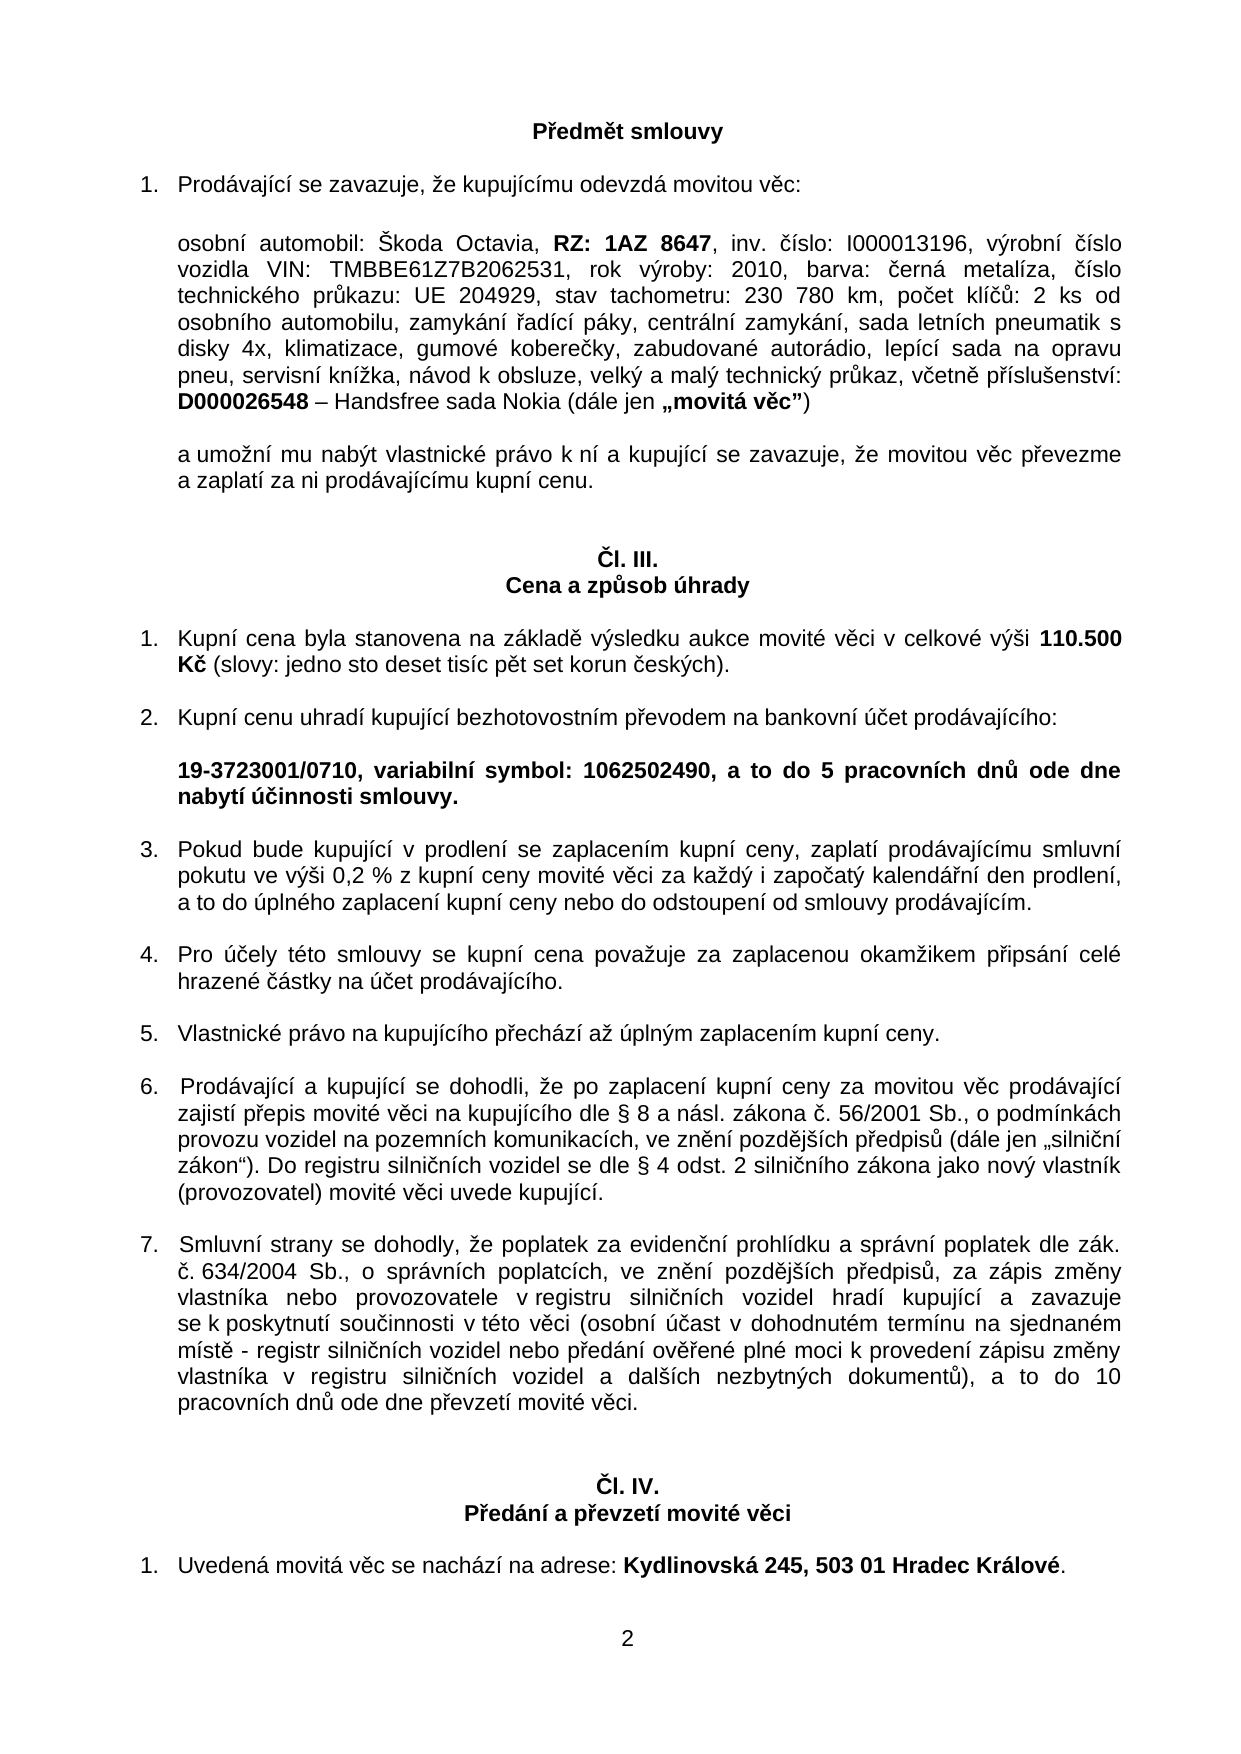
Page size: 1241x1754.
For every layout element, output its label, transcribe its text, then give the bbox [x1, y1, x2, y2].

list Kupní cena byla stanovena na základě výsledku aukce movité věci v celkové výši 110.500 Kč (slovy: jedno sto deset tisíc pět set korun českých). [140, 625, 1122, 678]
list a umožní mu nabýt vlastnické právo k ní a kupující se zavazuje, že movitou věc převezme a zaplatí za ni prodávajícímu kupní cenu. [177, 441, 1122, 493]
text Cena a způsob úhrady [133, 572, 1122, 599]
list Prodávající a kupující se dohodli, že po zaplacení kupní ceny za movitou věc prodávající zajistí přepis movité věci na kupujícího dle § 8 a násl. zákona č. 56/2001 Sb., o podmínkách provozu vozidel na pozemních komunikacích, ve znění pozdějších předpisů (dále jen „silniční zákon“). Do registru silničních vozidel se dle § 4 odst. 2 silničního zákona jako nový vlastník (provozovatel) movité věci uvede kupující. [140, 1073, 1122, 1205]
list Kupní cenu uhradí kupující bezhotovostním převodem na bankovní účet prodávajícího: [140, 704, 1122, 731]
list Pro účely této smlouvy se kupní cena považuje za zaplacenou okamžikem připsání celé hrazené částky na účet prodávajícího. [140, 941, 1122, 994]
list Smluvní strany se dohodly, že poplatek za evidenční prohlídku a správní poplatek dle zák. č. 634/2004 Sb., o správních poplatcích, ve znění pozdějších předpisů, za zápis změny vlastníka nebo provozovatele v registru silničních vozidel hradí kupující a zavazuje se k poskytnutí součinnosti v této věci (osobní účast v dohodnutém termínu na sjednaném místě - registr silničních vozidel nebo předání ověřené plné moci k provedení zápisu změny vlastníka v registru silničních vozidel a dalších nezbytných dokumentů), a to do 10 pracovních dnů ode dne převzetí movité věci. [140, 1231, 1122, 1416]
subtitle Čl. III. [133, 546, 1122, 572]
list Prodávající se zavazuje, že kupujícímu odevzdá movitou věc: [140, 171, 1122, 197]
list Uvedená movitá věc se nachází na adrese: Kydlinovská 245, 503 01 Hradec Králové. [140, 1552, 1122, 1579]
list Vlastnické právo na kupujícího přechází až úplným zaplacením kupní ceny. [140, 1020, 1122, 1047]
text Předmět smlouvy [133, 118, 1122, 144]
list Pokud bude kupující v prodlení se zaplacením kupní ceny, zaplatí prodávajícímu smluvní pokutu ve výši 0,2 % z kupní ceny movité věci za každý i započatý kalendářní den prodlení, a to do úplného zaplacení kupní ceny nebo do odstoupení od smlouvy prodávajícím. [140, 836, 1122, 915]
text osobní automobil: Škoda Octavia, RZ: 1AZ 8647, inv. číslo: I000013196, výrobní číslo vozidla VIN: TMBBE61Z7B2062531, rok výroby: 2010, barva: černá metalíza, číslo technického průkazu: UE 204929, stav tachometru: 230 780 km, počet klíčů: 2 ks od osobního automobilu, zamykání řadící páky, centrální zamykání, sada letních pneumatik s disky 4x, klimatizace, gumové koberečky, zabudované autorádio, lepící sada na opravu pneu, servisní knížka, návod k obsluze, velký a malý technický průkaz, včetně příslušenství: D000026548 – Handsfree sada Nokia (dále jen „movitá věc”) [133, 230, 1122, 414]
subtitle Čl. IV. [133, 1473, 1122, 1499]
list 19-3723001/0710, variabilní symbol: 1062502490, a to do 5 pracovních dnů ode dne nabytí účinnosti smlouvy. [177, 757, 1122, 809]
text Předání a převzetí movité věci [133, 1499, 1122, 1526]
